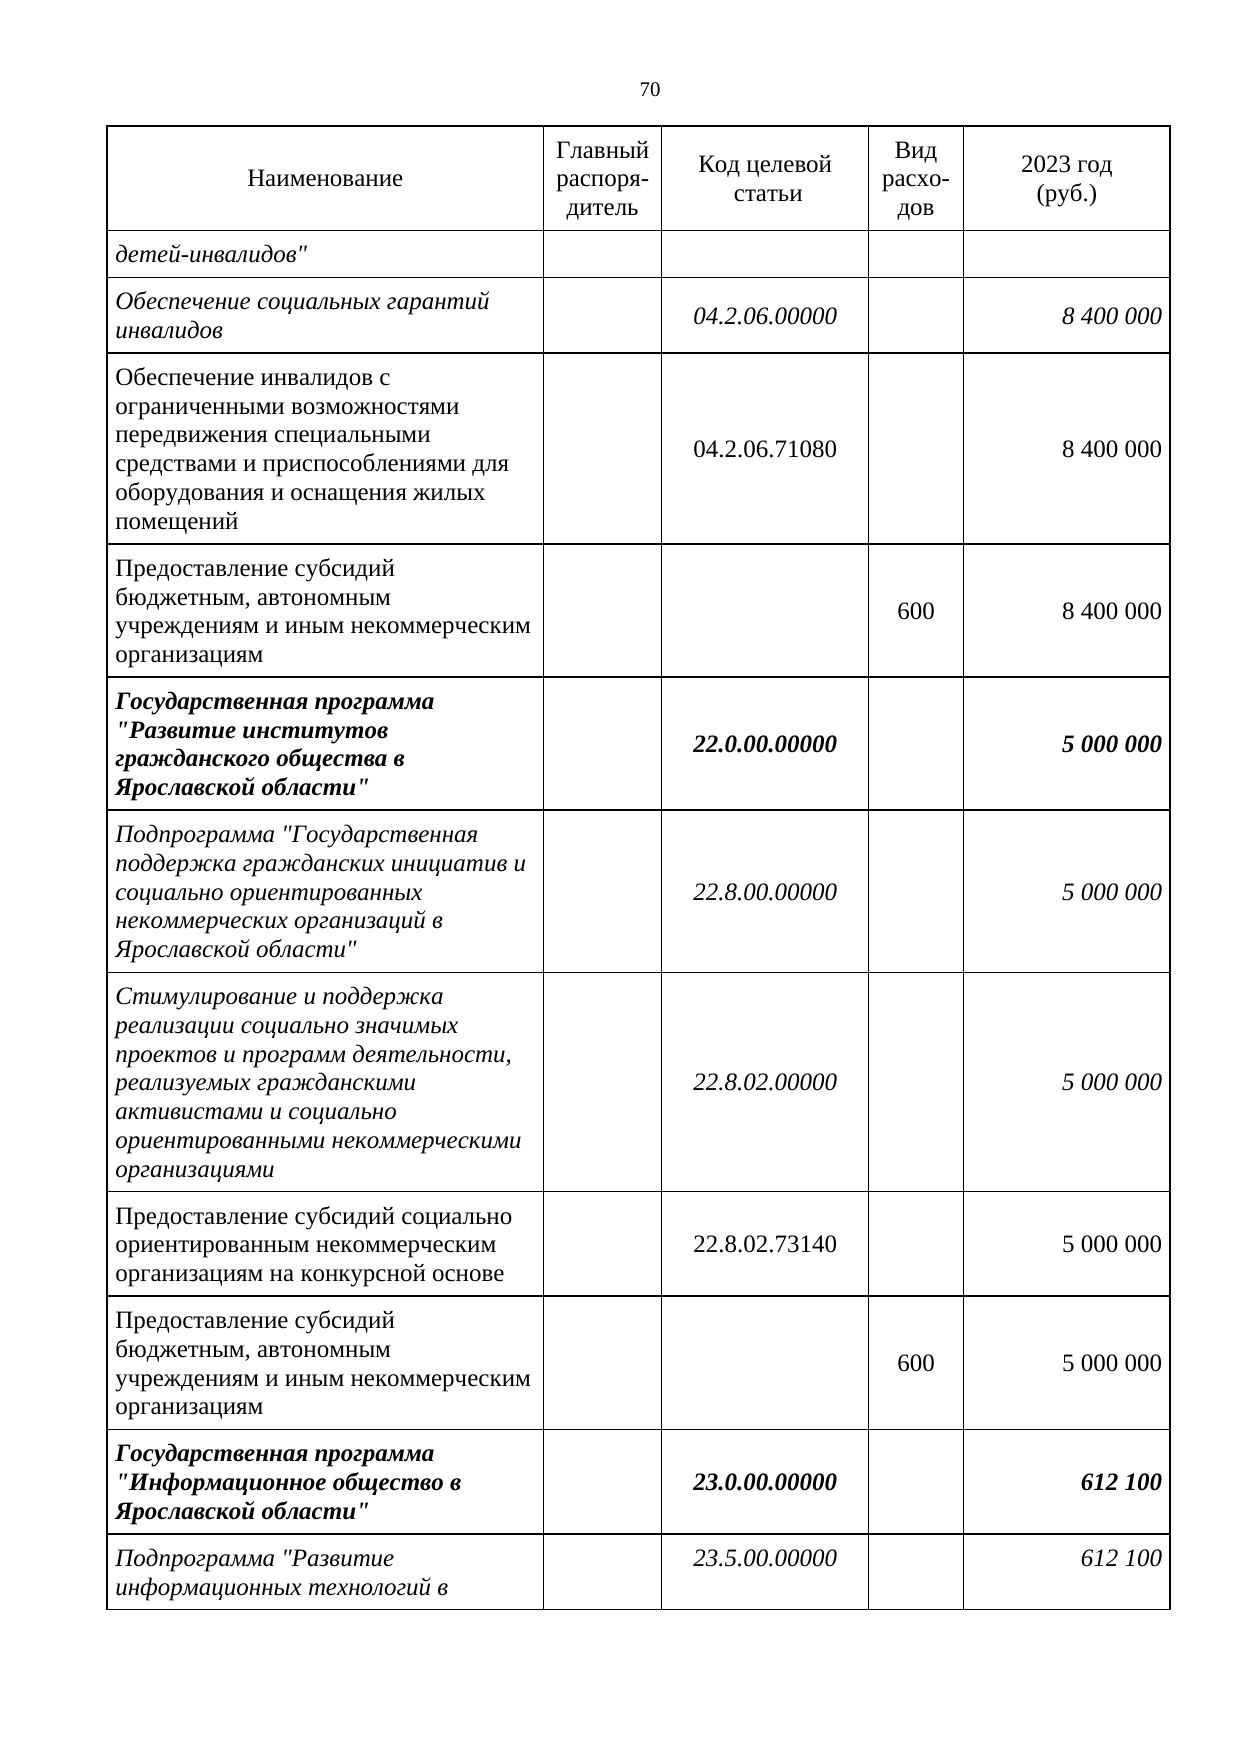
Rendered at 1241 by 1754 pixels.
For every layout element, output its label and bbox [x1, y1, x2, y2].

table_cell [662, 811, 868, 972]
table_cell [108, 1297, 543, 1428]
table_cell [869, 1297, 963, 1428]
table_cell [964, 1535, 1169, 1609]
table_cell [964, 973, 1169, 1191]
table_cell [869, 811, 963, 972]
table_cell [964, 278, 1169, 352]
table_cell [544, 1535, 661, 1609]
table_header [544, 127, 661, 229]
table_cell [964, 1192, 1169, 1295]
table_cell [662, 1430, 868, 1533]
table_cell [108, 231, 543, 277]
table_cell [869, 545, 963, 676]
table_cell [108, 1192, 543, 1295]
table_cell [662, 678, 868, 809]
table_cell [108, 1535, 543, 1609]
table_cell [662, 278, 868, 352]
table_header [108, 127, 543, 229]
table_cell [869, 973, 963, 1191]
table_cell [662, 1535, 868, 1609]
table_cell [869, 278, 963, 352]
table_header [662, 127, 868, 229]
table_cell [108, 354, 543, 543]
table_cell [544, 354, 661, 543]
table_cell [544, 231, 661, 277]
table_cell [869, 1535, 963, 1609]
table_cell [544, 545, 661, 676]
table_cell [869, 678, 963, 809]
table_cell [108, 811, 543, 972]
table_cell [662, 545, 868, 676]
table_header [869, 127, 963, 229]
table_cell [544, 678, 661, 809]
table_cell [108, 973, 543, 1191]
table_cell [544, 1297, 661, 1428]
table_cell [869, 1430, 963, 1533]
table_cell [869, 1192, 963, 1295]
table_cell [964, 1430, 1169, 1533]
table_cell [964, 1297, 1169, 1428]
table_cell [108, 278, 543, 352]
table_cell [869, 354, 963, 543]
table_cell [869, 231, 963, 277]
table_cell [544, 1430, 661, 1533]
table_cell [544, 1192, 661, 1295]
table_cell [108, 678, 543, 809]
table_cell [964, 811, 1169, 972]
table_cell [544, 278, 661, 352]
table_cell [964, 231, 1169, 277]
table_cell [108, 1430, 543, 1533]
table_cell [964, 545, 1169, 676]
table_header [964, 127, 1169, 229]
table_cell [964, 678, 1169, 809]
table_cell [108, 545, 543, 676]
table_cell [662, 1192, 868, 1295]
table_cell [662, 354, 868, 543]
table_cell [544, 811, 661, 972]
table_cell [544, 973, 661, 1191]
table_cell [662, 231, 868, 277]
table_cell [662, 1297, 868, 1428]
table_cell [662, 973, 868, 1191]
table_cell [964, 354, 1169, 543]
